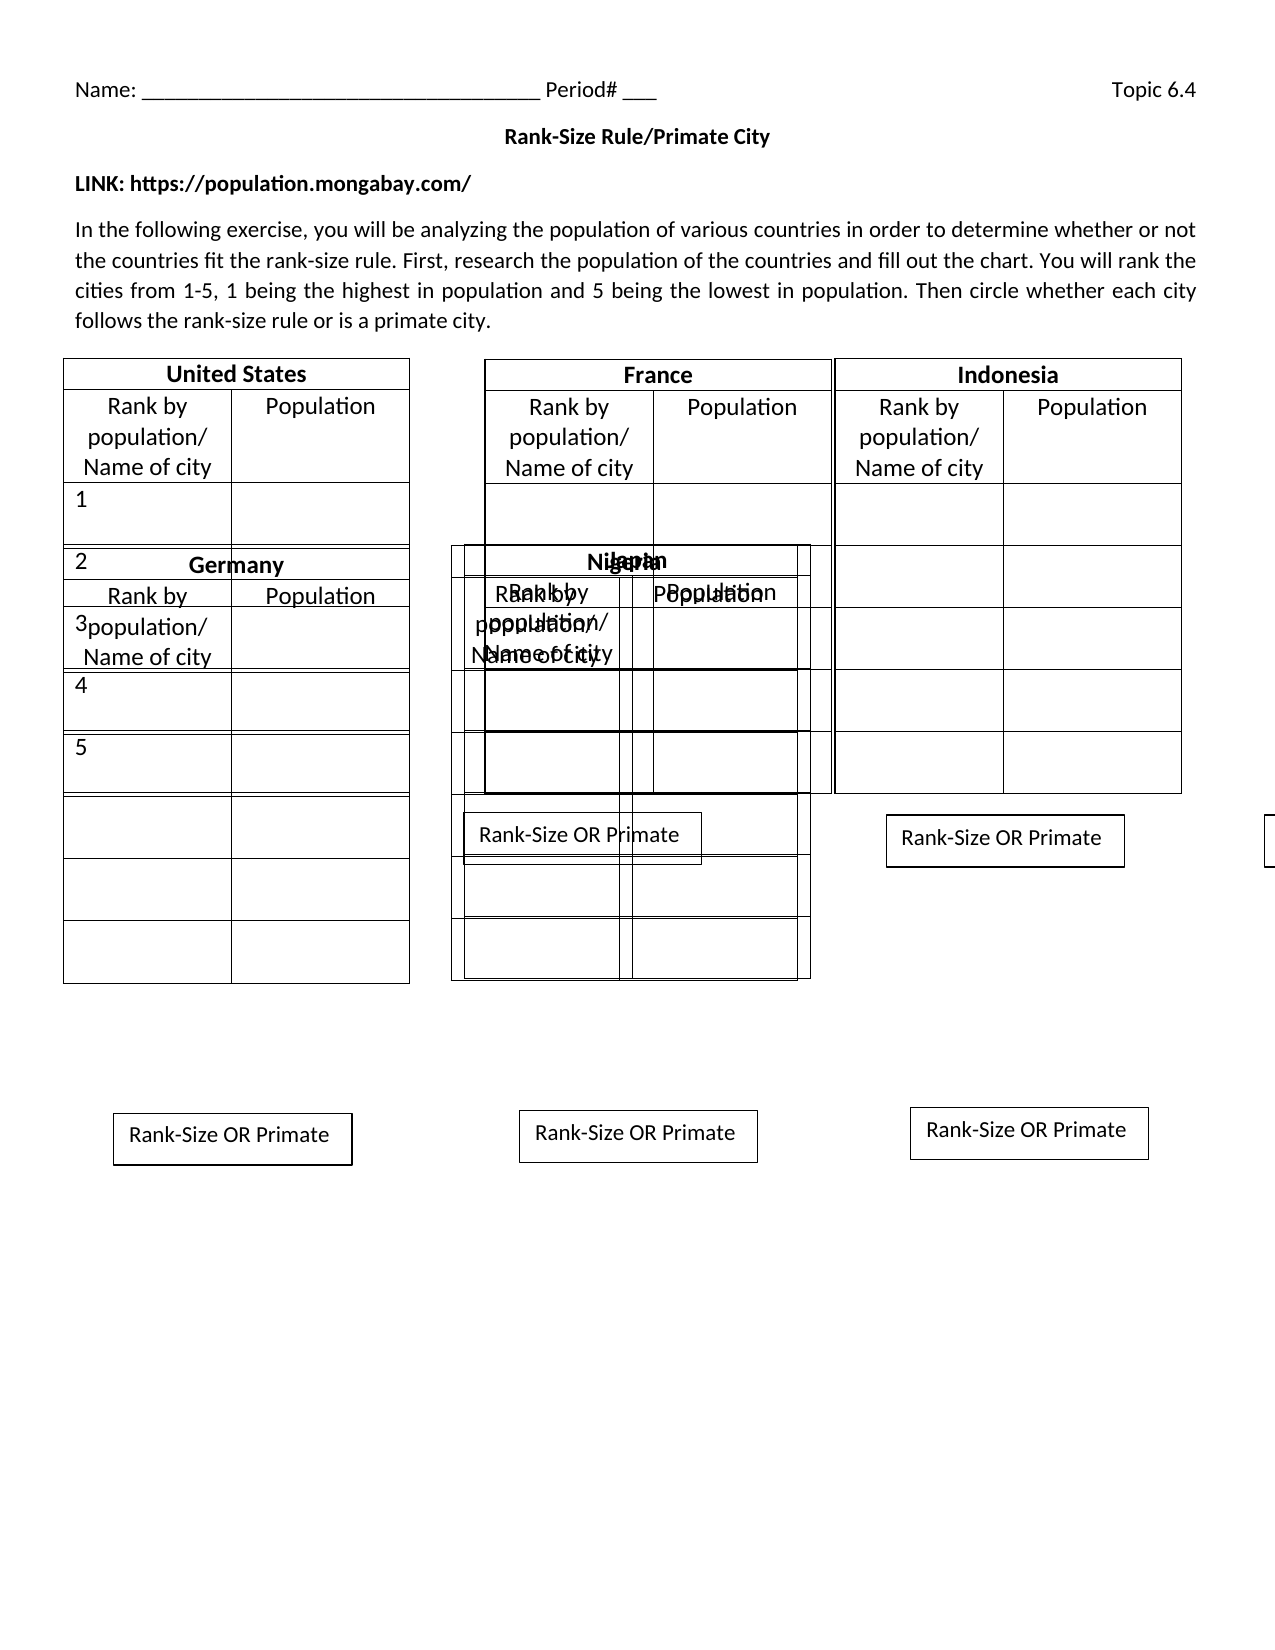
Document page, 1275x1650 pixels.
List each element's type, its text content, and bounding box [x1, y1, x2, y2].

table_cell [64, 735, 231, 796]
table_cell [452, 857, 464, 918]
table_cell Population [654, 391, 831, 483]
table_header United States [64, 359, 409, 389]
text In the following exercise, you will be analyzing the population of various countries in order to determine whether or not the countries fit the rank-size rule. First, research the population of the countries and fill out the chart. You will rank the cities from 1-5, 1 being the highest in population and 5 being the lowest in population. Then circle whether each city follows the rank-size rule or is a primate city. [75, 216, 1200, 334]
table_cell [452, 919, 619, 980]
table_cell 1 [64, 483, 231, 544]
table_cell [811, 732, 831, 793]
table_cell [465, 855, 632, 916]
table_cell Population [633, 576, 810, 668]
table_cell Rank by population/ Name of city [64, 390, 231, 482]
text Rank-Size Rule/Primate City [75, 122, 1200, 150]
table_cell [64, 673, 231, 734]
table_cell [486, 484, 653, 544]
table_header Germany [64, 549, 409, 579]
table_cell [811, 608, 831, 669]
table_cell [836, 732, 1003, 793]
table_cell [633, 917, 810, 978]
table_cell Rank by population/ Name of city [465, 576, 632, 668]
text Name: ___________________________________ Period# ___ Topic 6.4 [75, 75, 1200, 103]
table_cell [232, 921, 409, 982]
table_cell [64, 921, 231, 982]
table_cell [232, 859, 409, 920]
table_cell Rank by population/ Name of city [64, 580, 231, 672]
table_cell Population [232, 390, 409, 482]
table_cell [811, 670, 831, 731]
table_cell [465, 793, 632, 854]
table_cell [633, 669, 810, 730]
table_cell [836, 546, 1003, 607]
text LINK: https://population.mongabay.com/ [75, 169, 1200, 197]
table_cell [1004, 608, 1181, 669]
table_cell [836, 484, 1003, 544]
table_header France [486, 360, 831, 390]
table_cell [1004, 670, 1181, 731]
table_header Japan [465, 545, 810, 575]
table_cell [465, 731, 632, 792]
table_cell [654, 484, 831, 545]
table_cell Rank by population/ Name of city [486, 391, 653, 483]
table_cell Rank by population/ Name of city [836, 391, 1003, 482]
table_cell Population [1004, 391, 1181, 482]
table_cell [452, 795, 464, 856]
table_cell [633, 793, 810, 854]
table_cell Population [232, 580, 409, 672]
table_cell [811, 546, 831, 607]
table_cell [1004, 732, 1181, 793]
table_cell [1004, 546, 1181, 607]
table_cell [452, 671, 464, 732]
table_cell [1004, 484, 1181, 544]
table_cell [836, 670, 1003, 731]
table_cell [232, 735, 409, 796]
table_cell [465, 669, 632, 730]
table_cell [232, 797, 409, 858]
table_cell [232, 483, 409, 544]
table_cell [64, 797, 231, 858]
table_cell [633, 731, 810, 792]
table_cell [232, 673, 409, 734]
table_cell [64, 859, 231, 920]
table_cell [836, 608, 1003, 669]
table_cell [465, 917, 632, 978]
table_cell [633, 855, 810, 916]
table_cell [452, 733, 464, 794]
table_header Indonesia [836, 359, 1181, 390]
